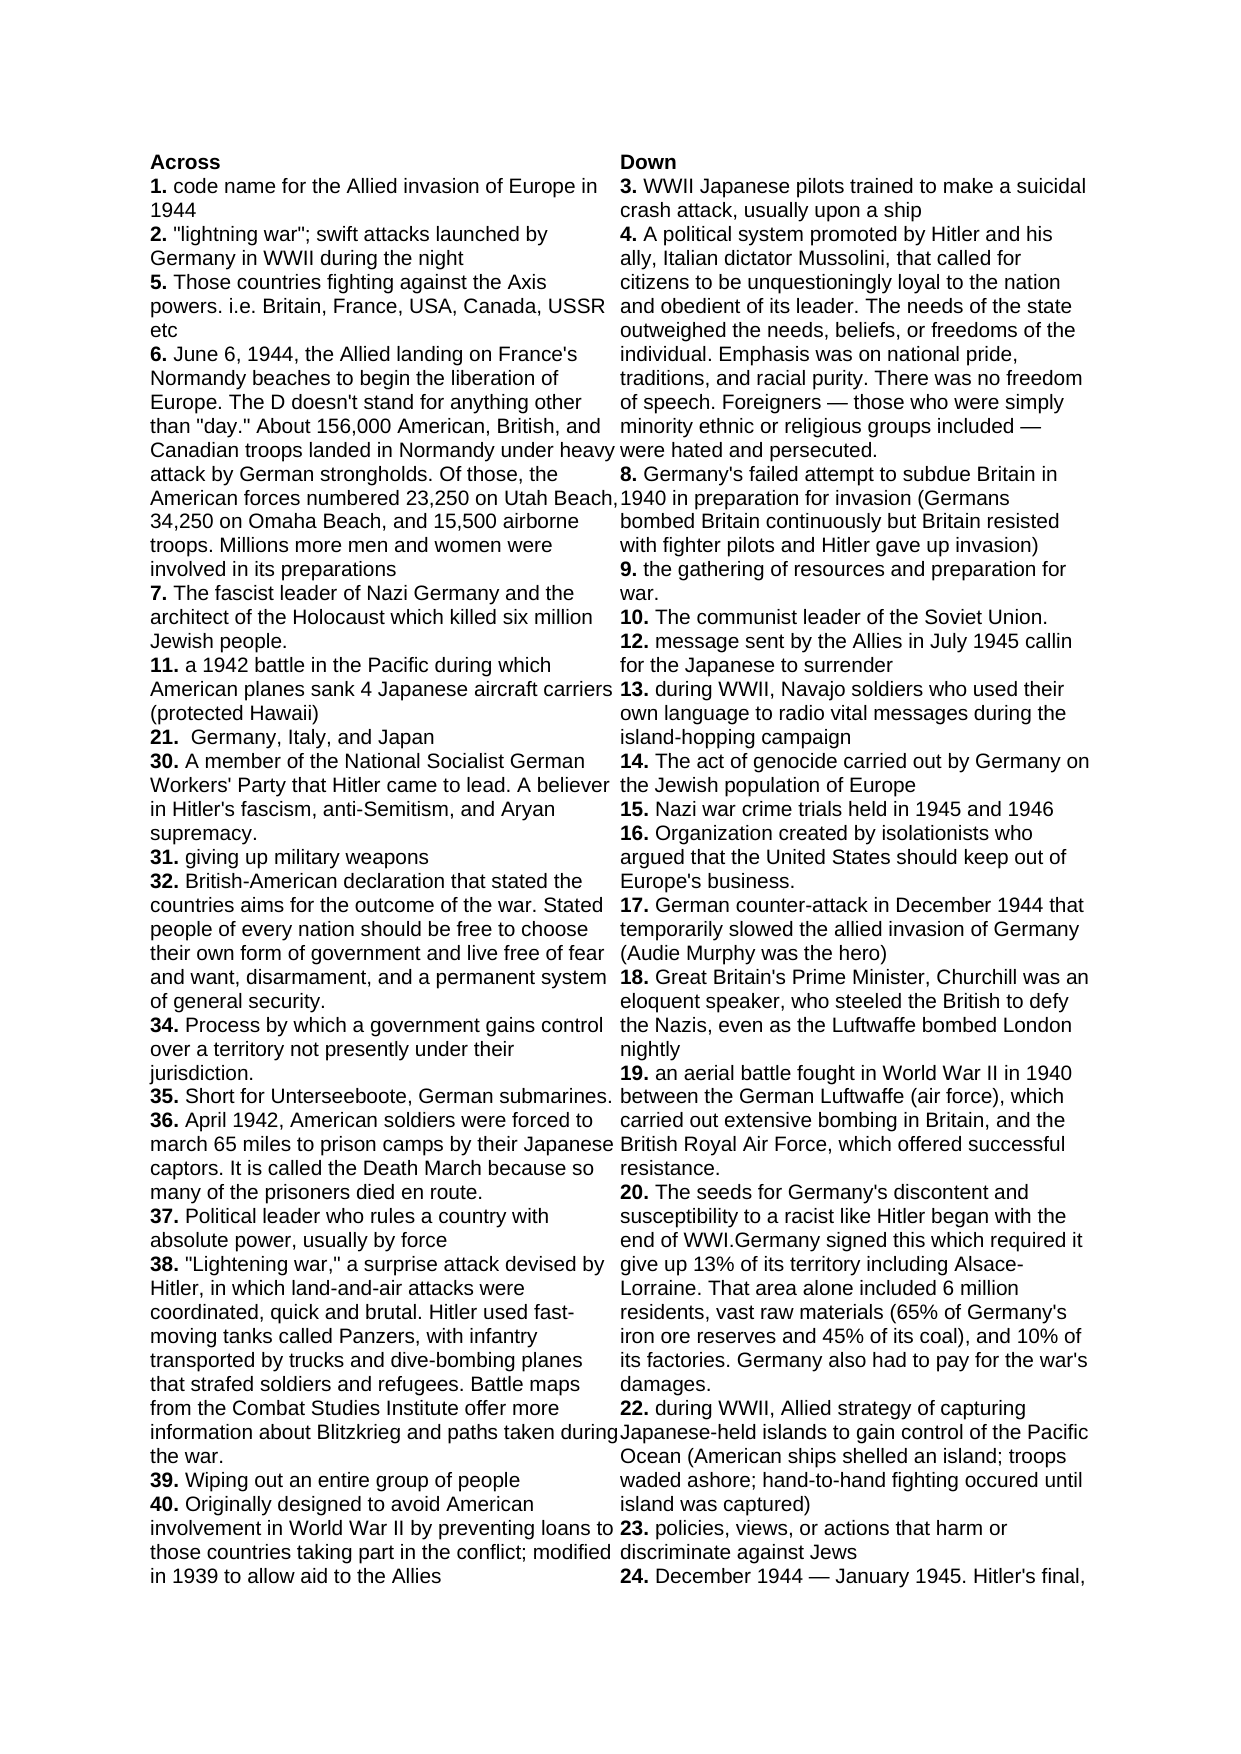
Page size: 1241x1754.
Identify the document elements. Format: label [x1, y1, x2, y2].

table_header [150, 150, 620, 1587]
table_header [620, 150, 1090, 1587]
